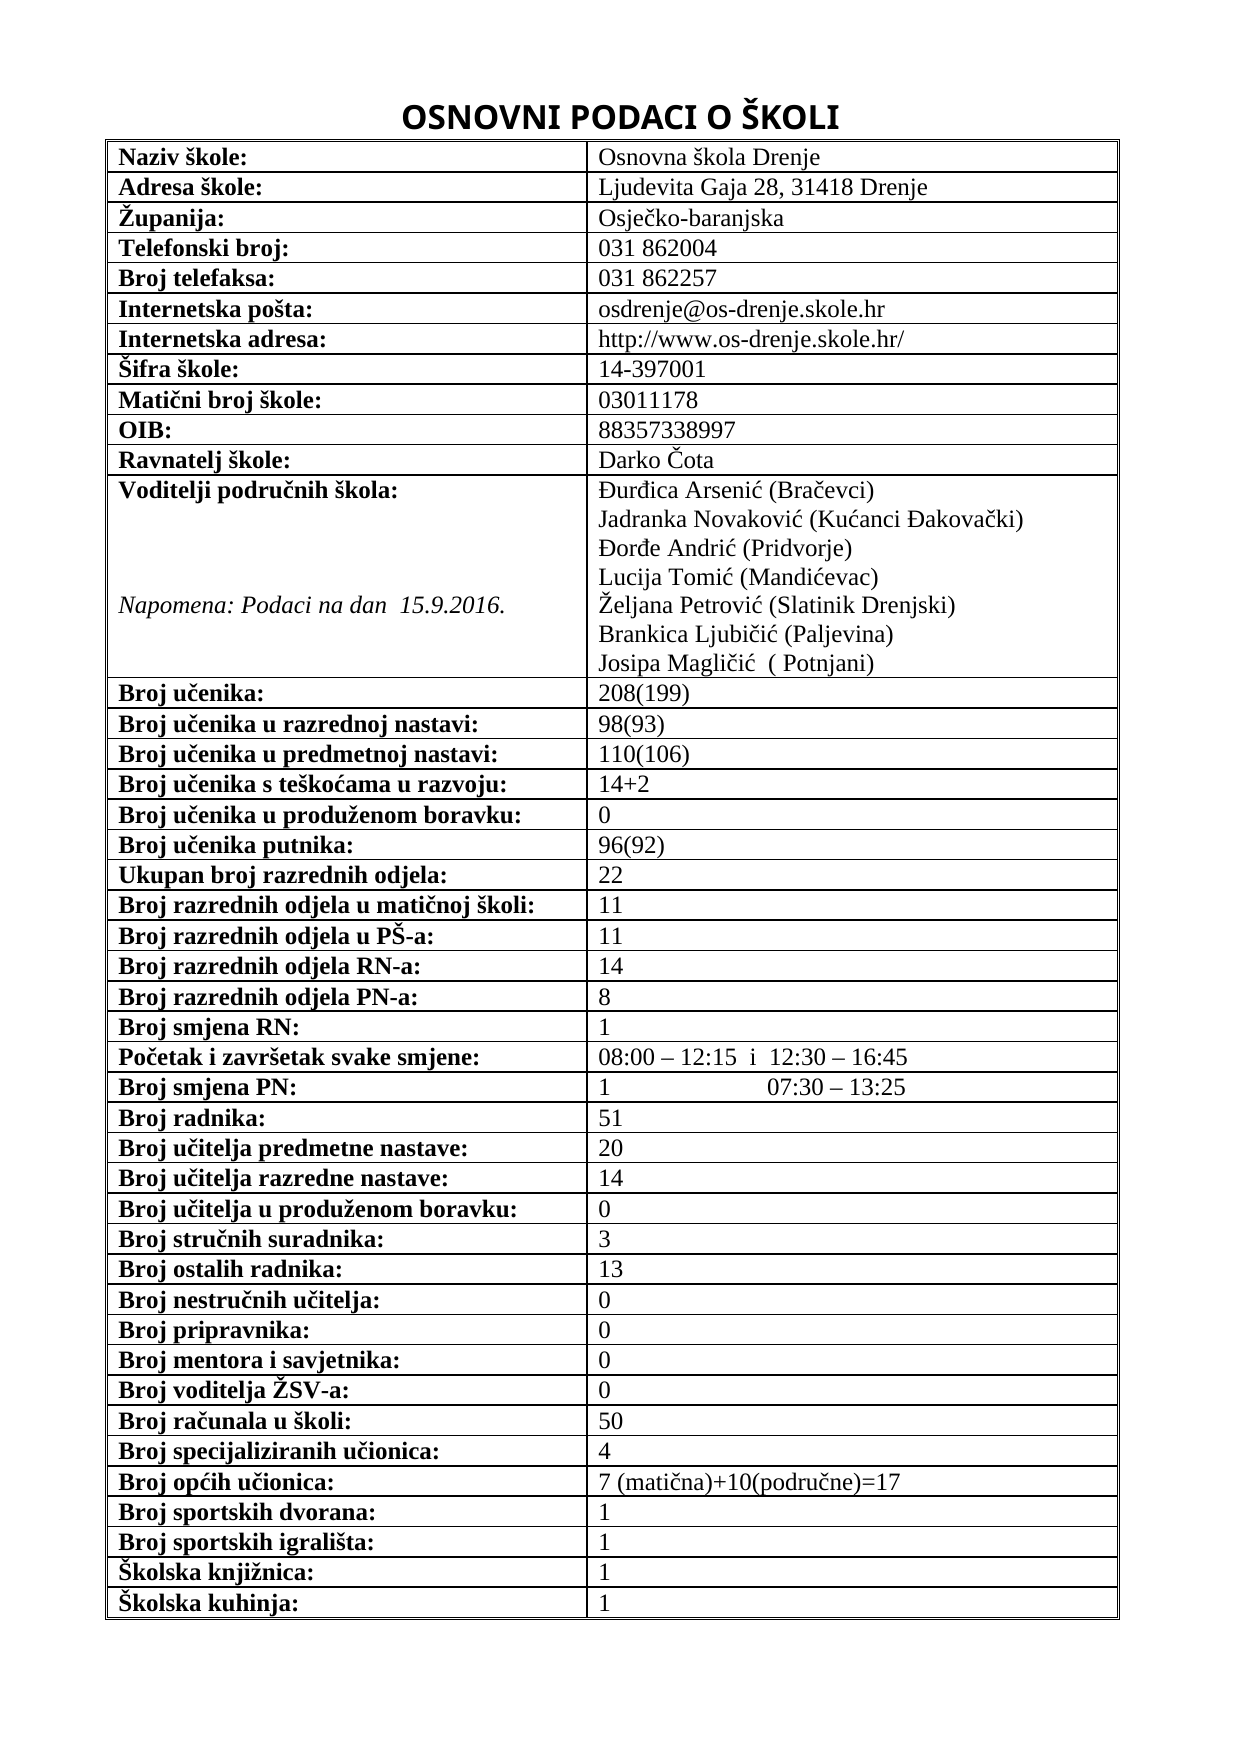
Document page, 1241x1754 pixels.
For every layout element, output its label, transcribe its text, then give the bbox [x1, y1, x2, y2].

table_cell 4 [588, 1436, 1117, 1465]
table_cell 1 [588, 1012, 1117, 1041]
table_cell Broj mentora i savjetnika: [108, 1345, 586, 1374]
table_cell Broj općih učionica: [108, 1467, 586, 1495]
table_cell Broj učenika putnika: [108, 830, 586, 859]
table_cell Županija: [108, 203, 586, 232]
table_cell 0 [588, 800, 1117, 828]
table_cell 13 [588, 1255, 1117, 1283]
table_cell 98(93) [588, 709, 1117, 737]
table_cell 0 [588, 1315, 1117, 1344]
table_cell Broj pripravnika: [108, 1315, 586, 1344]
table_cell 031 862257 [588, 263, 1117, 292]
table_cell Školska kuhinja: [108, 1588, 586, 1617]
table_cell Broj sportskih igrališta: [108, 1527, 586, 1556]
table_cell 20 [588, 1133, 1117, 1162]
table_cell Broj stručnih suradnika: [108, 1224, 586, 1253]
table_cell 1 [588, 1558, 1117, 1586]
table_cell 14 [588, 1163, 1117, 1192]
table_cell Broj sportskih dvorana: [108, 1497, 586, 1526]
table_cell Broj učenika u produženom boravku: [108, 800, 586, 828]
table_cell osdrenje@os-drenje.skole.hr [588, 294, 1117, 322]
table_cell 22 [588, 860, 1117, 889]
table_cell 8 [588, 982, 1117, 1010]
table_header Naziv škole: [108, 142, 586, 171]
table_cell 031 862004 [588, 233, 1117, 262]
table_cell Broj radnika: [108, 1103, 586, 1132]
table_cell Telefonski broj: [108, 233, 586, 262]
table_cell 0 [588, 1194, 1117, 1222]
table_cell 14 [588, 951, 1117, 980]
table_cell Broj specijaliziranih učionica: [108, 1436, 586, 1465]
table_header Osnovna škola Drenje [588, 142, 1117, 171]
table_cell Broj računala u školi: [108, 1406, 586, 1435]
table_cell Ljudevita Gaja 28, 31418 Drenje [588, 173, 1117, 201]
table_cell 11 [588, 891, 1117, 919]
table_cell 14-397001 [588, 355, 1117, 383]
table_cell 208(199) [588, 678, 1117, 707]
table_cell Ukupan broj razrednih odjela: [108, 860, 586, 889]
table_cell 7 (matična)+10(područne)=17 [588, 1467, 1117, 1495]
table_cell 1 [588, 1497, 1117, 1526]
table_cell Internetska adresa: [108, 324, 586, 353]
table_cell Voditelji područnih škola: Napomena: Podaci na dan 15.9.2016. [108, 476, 586, 677]
table_cell Broj ostalih radnika: [108, 1255, 586, 1283]
table_cell Broj učitelja razredne nastave: [108, 1163, 586, 1192]
table_cell 1 [588, 1588, 1117, 1617]
table_cell 11 [588, 921, 1117, 950]
table_cell Broj učenika s teškoćama u razvoju: [108, 770, 586, 798]
table_cell Šifra škole: [108, 355, 586, 383]
table_cell 1 07:30 – 13:25 [588, 1073, 1117, 1101]
table_cell Broj smjena PN: [108, 1073, 586, 1101]
table_cell Broj smjena RN: [108, 1012, 586, 1041]
table_cell Broj učenika u predmetnoj nastavi: [108, 739, 586, 768]
table_cell Školska knjižnica: [108, 1558, 586, 1586]
table_cell 08:00 – 12:15 i 12:30 – 16:45 [588, 1042, 1117, 1071]
table_cell Broj razrednih odjela RN-a: [108, 951, 586, 980]
table_cell 0 [588, 1376, 1117, 1404]
table_cell OIB: [108, 415, 586, 444]
table_cell Internetska pošta: [108, 294, 586, 322]
table_cell Darko Čota [588, 445, 1117, 474]
table_cell Broj učenika u razrednoj nastavi: [108, 709, 586, 737]
table_cell http://www.os-drenje.skole.hr/ [588, 324, 1117, 353]
table_cell 0 [588, 1345, 1117, 1374]
table_cell Početak i završetak svake smjene: [108, 1042, 586, 1071]
table_cell Broj telefaksa: [108, 263, 586, 292]
table_cell Broj nestručnih učitelja: [108, 1285, 586, 1313]
table_cell 51 [588, 1103, 1117, 1132]
title OSNOVNI PODACI O ŠKOLI [118, 94, 1122, 139]
table_cell 03011178 [588, 385, 1117, 413]
table_cell 110(106) [588, 739, 1117, 768]
table_cell Broj učitelja u produženom boravku: [108, 1194, 586, 1222]
table_cell 88357338997 [588, 415, 1117, 444]
table_cell Broj učenika: [108, 678, 586, 707]
table_cell Ravnatelj škole: [108, 445, 586, 474]
table_cell 96(92) [588, 830, 1117, 859]
table_cell 50 [588, 1406, 1117, 1435]
table_cell 0 [588, 1285, 1117, 1313]
table_cell Matični broj škole: [108, 385, 586, 413]
table_cell Broj voditelja ŽSV-a: [108, 1376, 586, 1404]
table_cell Đurđica Arsenić (Bračevci) Jadranka Novaković (Kućanci Đakovački) Đorđe Andrić (Pridvorje) Lucija Tomić (Mandićevac) Željana Petrović (Slatinik Drenjski) Brankica Ljubičić (Paljevina) Josipa Magličić ( Potnjani) [588, 476, 1117, 677]
table_cell Broj učitelja predmetne nastave: [108, 1133, 586, 1162]
table_cell Adresa škole: [108, 173, 586, 201]
table_cell Broj razrednih odjela u matičnoj školi: [108, 891, 586, 919]
table_cell 14+2 [588, 770, 1117, 798]
table_cell Osječko-baranjska [588, 203, 1117, 232]
table_cell 1 [588, 1527, 1117, 1556]
table_cell 3 [588, 1224, 1117, 1253]
table_cell Broj razrednih odjela u PŠ-a: [108, 921, 586, 950]
table_cell Broj razrednih odjela PN-a: [108, 982, 586, 1010]
